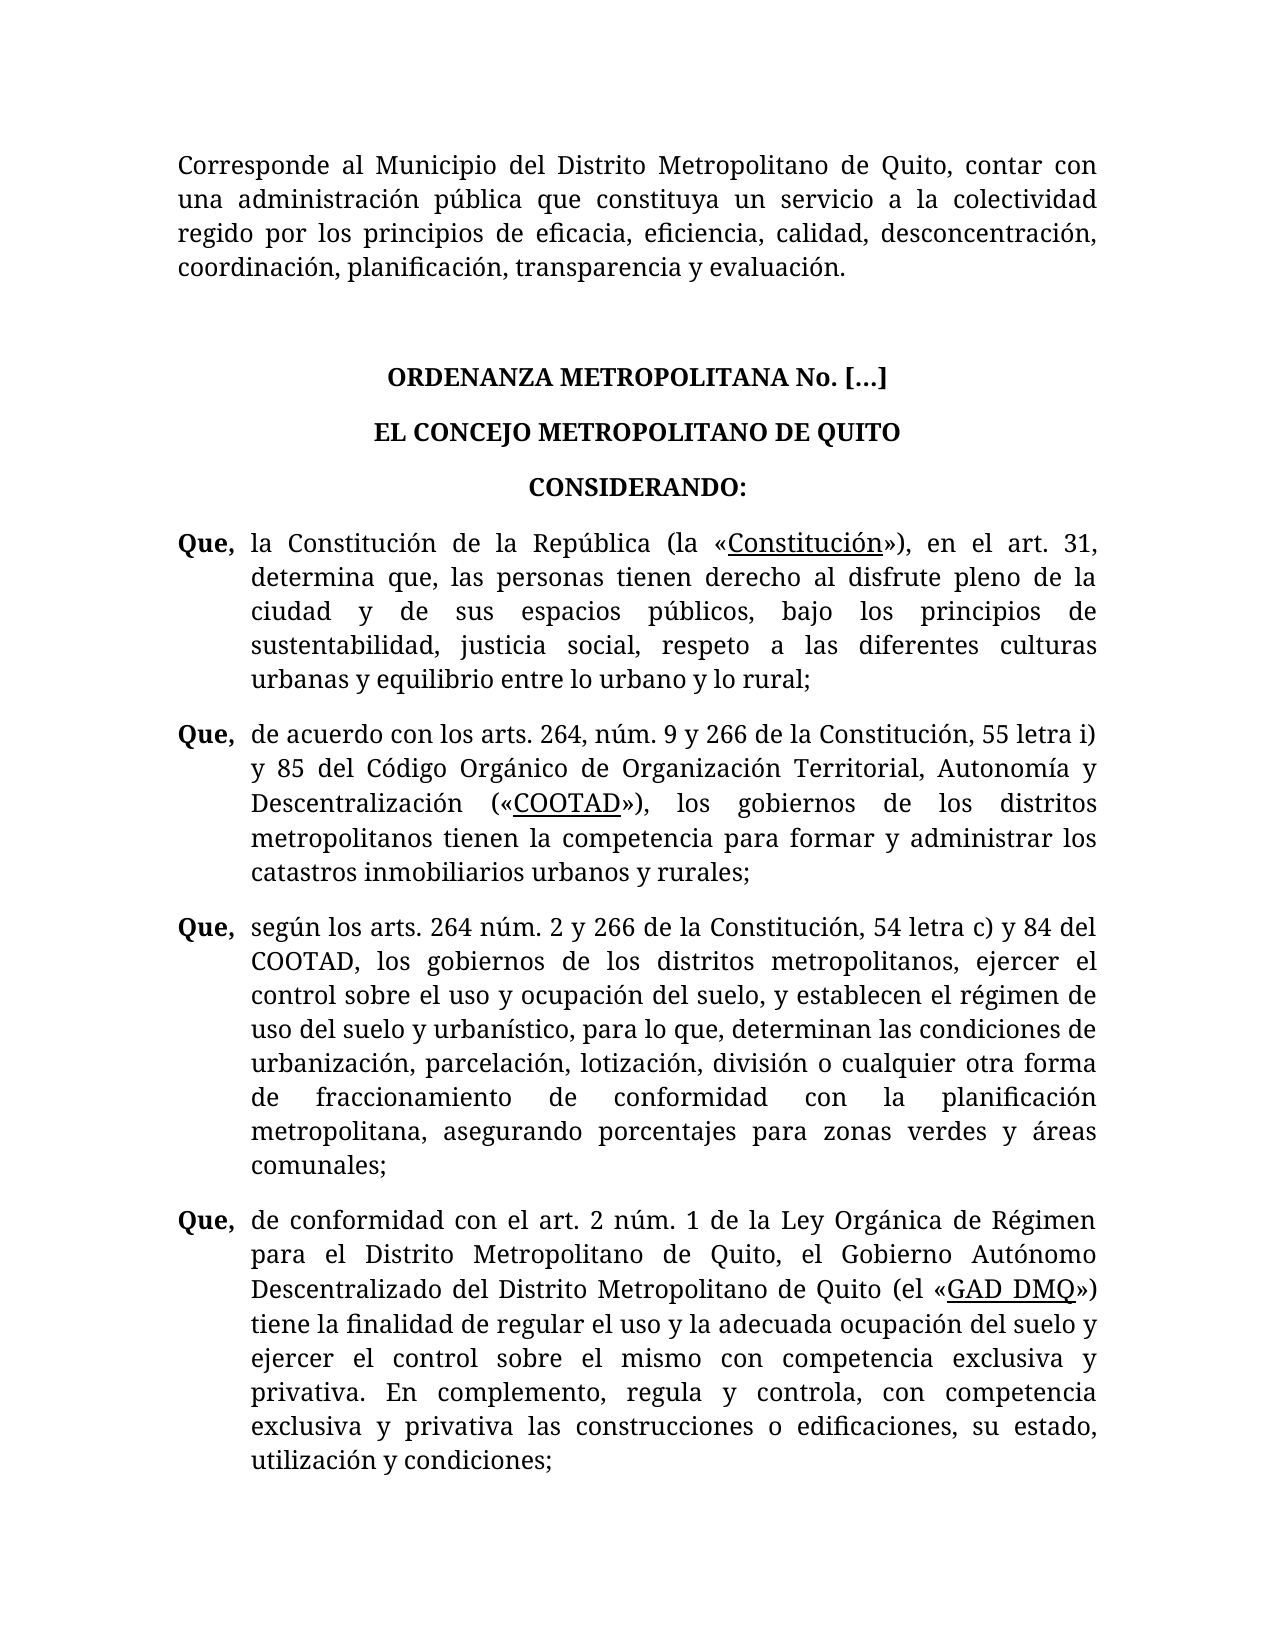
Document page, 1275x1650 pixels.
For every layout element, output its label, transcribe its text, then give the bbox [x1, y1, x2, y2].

text Corresponde al Municipio del Distrito Metropolitano de Quito, contar con una administración pública que constituya un servicio a la colectividad regido por los principios de eficacia, eficiencia, calidad, desconcentración, coordinación, planificación, transparencia y evaluación. [177, 148, 1098, 284]
text Que, de acuerdo con los arts. 264, núm. 9 y 266 de la Constitución, 55 letra i) y 85 del Código Orgánico de Organización Territorial, Autonomía y Descentralización («COOTAD»), los gobiernos de los distritos metropolitanos tienen la competencia para formar y administrar los catastros inmobiliarios urbanos y rurales; [177, 717, 1098, 889]
text Que, según los arts. 264 núm. 2 y 266 de la Constitución, 54 letra c) y 84 del COOTAD, los gobiernos de los distritos metropolitanos, ejercer el control sobre el uso y ocupación del suelo, y establecen el régimen de uso del suelo y urbanístico, para lo que, determinan las condiciones de urbanización, parcelación, lotización, división o cualquier otra forma de fraccionamiento de conformidad con la planificación metropolitana, asegurando porcentajes para zonas verdes y áreas comunales; [177, 909, 1098, 1182]
text Que, de conformidad con el art. 2 núm. 1 de la Ley Orgánica de Régimen para el Distrito Metropolitano de Quito, el Gobierno Autónomo Descentralizado del Distrito Metropolitano de Quito (el «GAD DMQ») tiene la finalidad de regular el uso y la adecuada ocupación del suelo y ejercer el control sobre el mismo con competencia exclusiva y privativa. En complemento, regula y controla, con competencia exclusiva y privativa las construcciones o edificaciones, su estado, utilización y condiciones; [177, 1203, 1098, 1477]
text ORDENANZA METROPOLITANA No. […] [177, 359, 1098, 394]
text Que, la Constitución de la República (la «Constitución»), en el art. 31, determina que, las personas tienen derecho al disfrute pleno de la ciudad y de sus espacios públicos, bajo los principios de sustentabilidad, justicia social, respeto a las diferentes culturas urbanas y equilibrio entre lo urbano y lo rural; [177, 524, 1098, 696]
text EL CONCEJO METROPOLITANO DE QUITO [177, 414, 1098, 448]
text CONSIDERANDO: [177, 469, 1098, 503]
